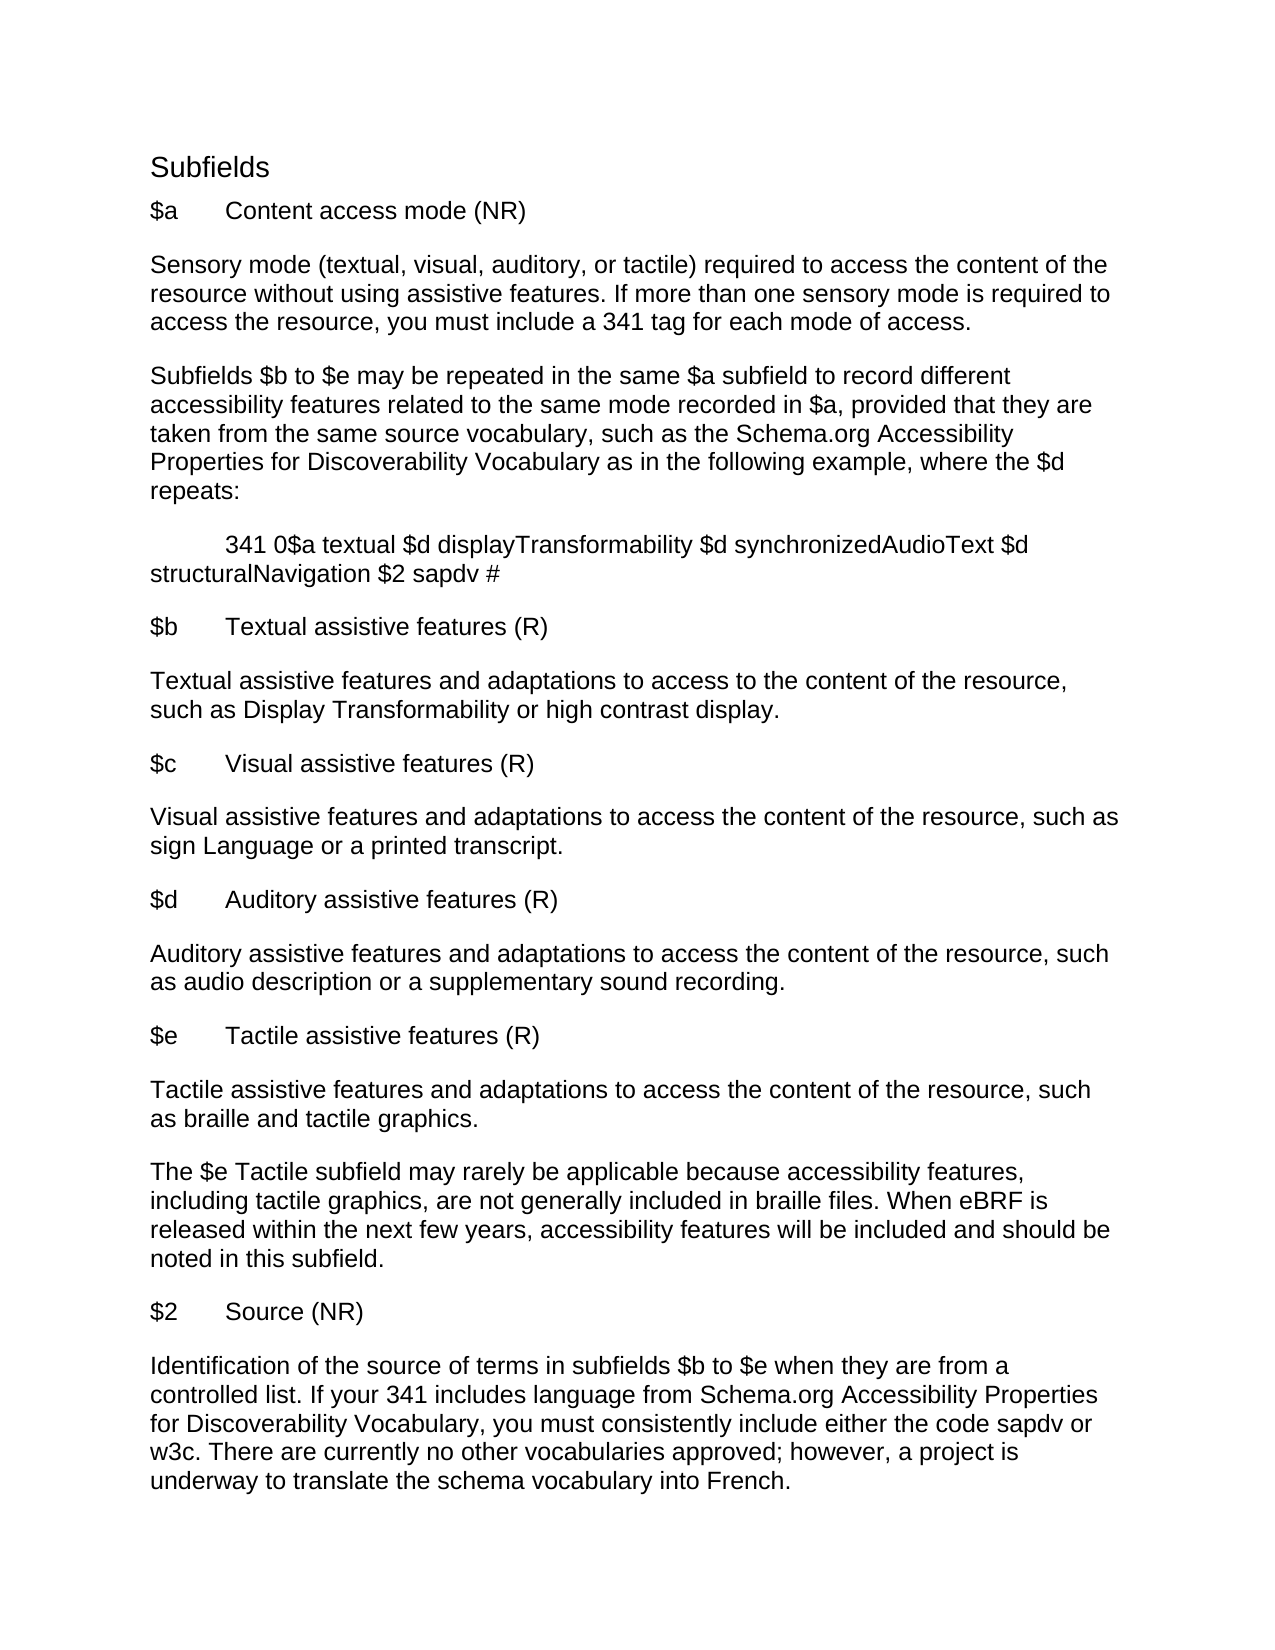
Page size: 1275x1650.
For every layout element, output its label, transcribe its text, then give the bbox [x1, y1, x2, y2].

text $d Auditory assistive features (R) [150, 885, 1125, 913]
text Tactile assistive features and adaptations to access the content of the resource, such as braille and tactile graphics. [150, 1075, 1125, 1132]
text 341 0$a textual $d displayTransformability $d synchronizedAudioText $d structuralNavigation $2 sapdv # [150, 530, 1125, 587]
text Auditory assistive features and adaptations to access the content of the resource, such as audio description or a supplementary sound recording. [150, 938, 1125, 996]
text Subfields $b to $e may be repeated in the same $a subfield to record different accessibility features related to the same mode recorded in $a, provided that they are taken from the same source vocabulary, such as the Schema.org Accessibility Properties for Discoverability Vocabulary as in the following example, where the $d repeats: [150, 361, 1125, 505]
text Visual assistive features and adaptations to access the content of the resource, such as sign Language or a printed transcript. [150, 802, 1125, 860]
subtitle Subfields [150, 150, 1125, 183]
text $2 Source (NR) [150, 1297, 1125, 1326]
text Sensory mode (textual, visual, auditory, or tactile) required to access the content of the resource without using assistive features. If more than one sensory mode is required to access the resource, you must include a 341 tag for each mode of access. [150, 250, 1125, 336]
text Textual assistive features and adaptations to access to the content of the resource, such as Display Transformability or high contrast display. [150, 666, 1125, 723]
text $a Content access mode (NR) [150, 196, 1125, 225]
text The $e Tactile subfield may rarely be applicable because accessibility features, including tactile graphics, are not generally included in braille files. When eBRF is released within the next few years, accessibility features will be included and should be noted in this subfield. [150, 1157, 1125, 1272]
text $c Visual assistive features (R) [150, 748, 1125, 777]
text $e Tactile assistive features (R) [150, 1021, 1125, 1050]
text Identification of the source of terms in subfields $b to $e when they are from a controlled list. If your 341 includes language from Schema.org Accessibility Properties for Discoverability Vocabulary, you must consistently include either the code sapdv or w3c. There are currently no other vocabularies approved; however, a project is underway to translate the schema vocabulary into French. [150, 1351, 1125, 1495]
text $b Textual assistive features (R) [150, 612, 1125, 641]
